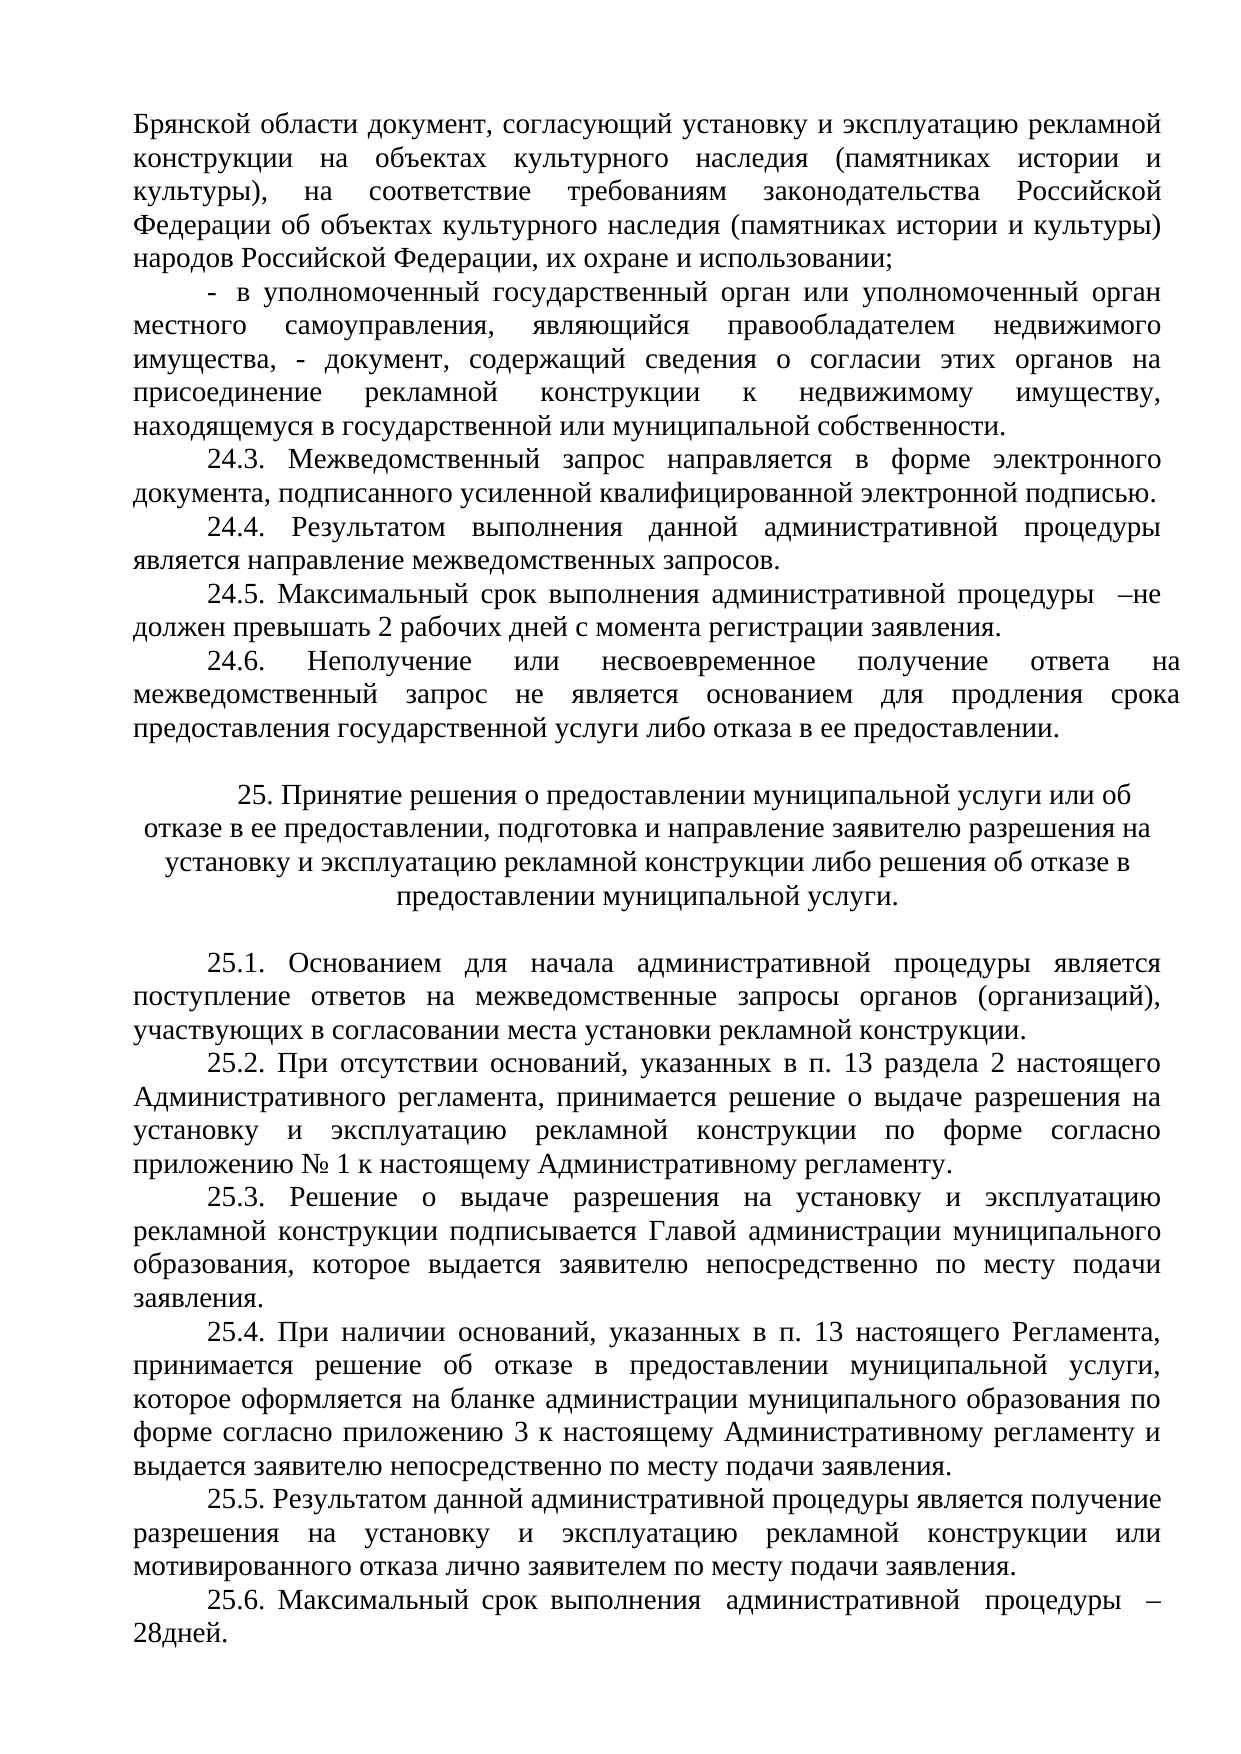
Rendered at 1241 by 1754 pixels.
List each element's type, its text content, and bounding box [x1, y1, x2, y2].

list в уполномоченный государственный орган или уполномоченный орган местного самоуправления, являющийся правообладателем недвижимого имущества, - документ, содержащий сведения о согласии этих органов на присоединение рекламной конструкции к недвижимому имуществу, находящемуся в государственной или муниципальной собственности. [133, 274, 1162, 442]
text 25.5. Результатом данной административной процедуры является получение разрешения на установку и эксплуатацию рекламной конструкции или мотивированного отказа лично заявителем по месту подачи заявления. [133, 1481, 1162, 1582]
text 24.6. Неполучение или несвоевременное получение ответа на межведомственный запрос не является основанием для продления срока предоставления государственной услуги либо отказа в ее предоставлении. [133, 643, 1181, 743]
text 25. Принятие решения о предоставлении муниципальной услуги или об отказе в ее предоставлении, подготовка и направление заявителю разрешения на установку и эксплуатацию рекламной конструкции либо решения об отказе в предоставлении муниципальной услуги. [133, 777, 1162, 911]
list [133, 106, 1162, 274]
text 25.6. Максимальный срок выполнения административной процедуры – 28дней. [133, 1582, 1162, 1649]
list 24.3. Межведомственный запрос направляется в форме электронного документа, подписанного усиленной квалифицированной электронной подписью. [133, 442, 1162, 509]
text 24.4. Результатом выполнения данной административной процедуры является направление межведомственных запросов. [133, 509, 1162, 576]
text 24.5. Максимальный срок выполнения административной процедуры –не должен превышать 2 рабочих дней с момента регистрации заявления. [133, 576, 1162, 643]
text 25.2. При отсутствии оснований, указанных в п. 13 раздела 2 настоящего Административного регламента, принимается решение о выдаче разрешения на установку и эксплуатацию рекламной конструкции по форме согласно приложению № 1 к настоящему Административному регламенту. [133, 1045, 1162, 1179]
text 25.3. Решение о выдаче разрешения на установку и эксплуатацию рекламной конструкции подписывается Главой администрации муниципального образования, которое выдается заявителю непосредственно по месту подачи заявления. [133, 1179, 1162, 1314]
text 25.4. При наличии оснований, указанных в п. 13 настоящего Регламента, принимается решение об отказе в предоставлении муниципальной услуги, которое оформляется на бланке администрации муниципального образования по форме согласно приложению 3 к настоящему Административному регламенту и выдается заявителю непосредственно по месту подачи заявления. [133, 1314, 1162, 1481]
text 25.1. Основанием для начала административной процедуры является поступление ответов на межведомственные запросы органов (организаций), участвующих в согласовании места установки рекламной конструкции. [133, 945, 1162, 1045]
